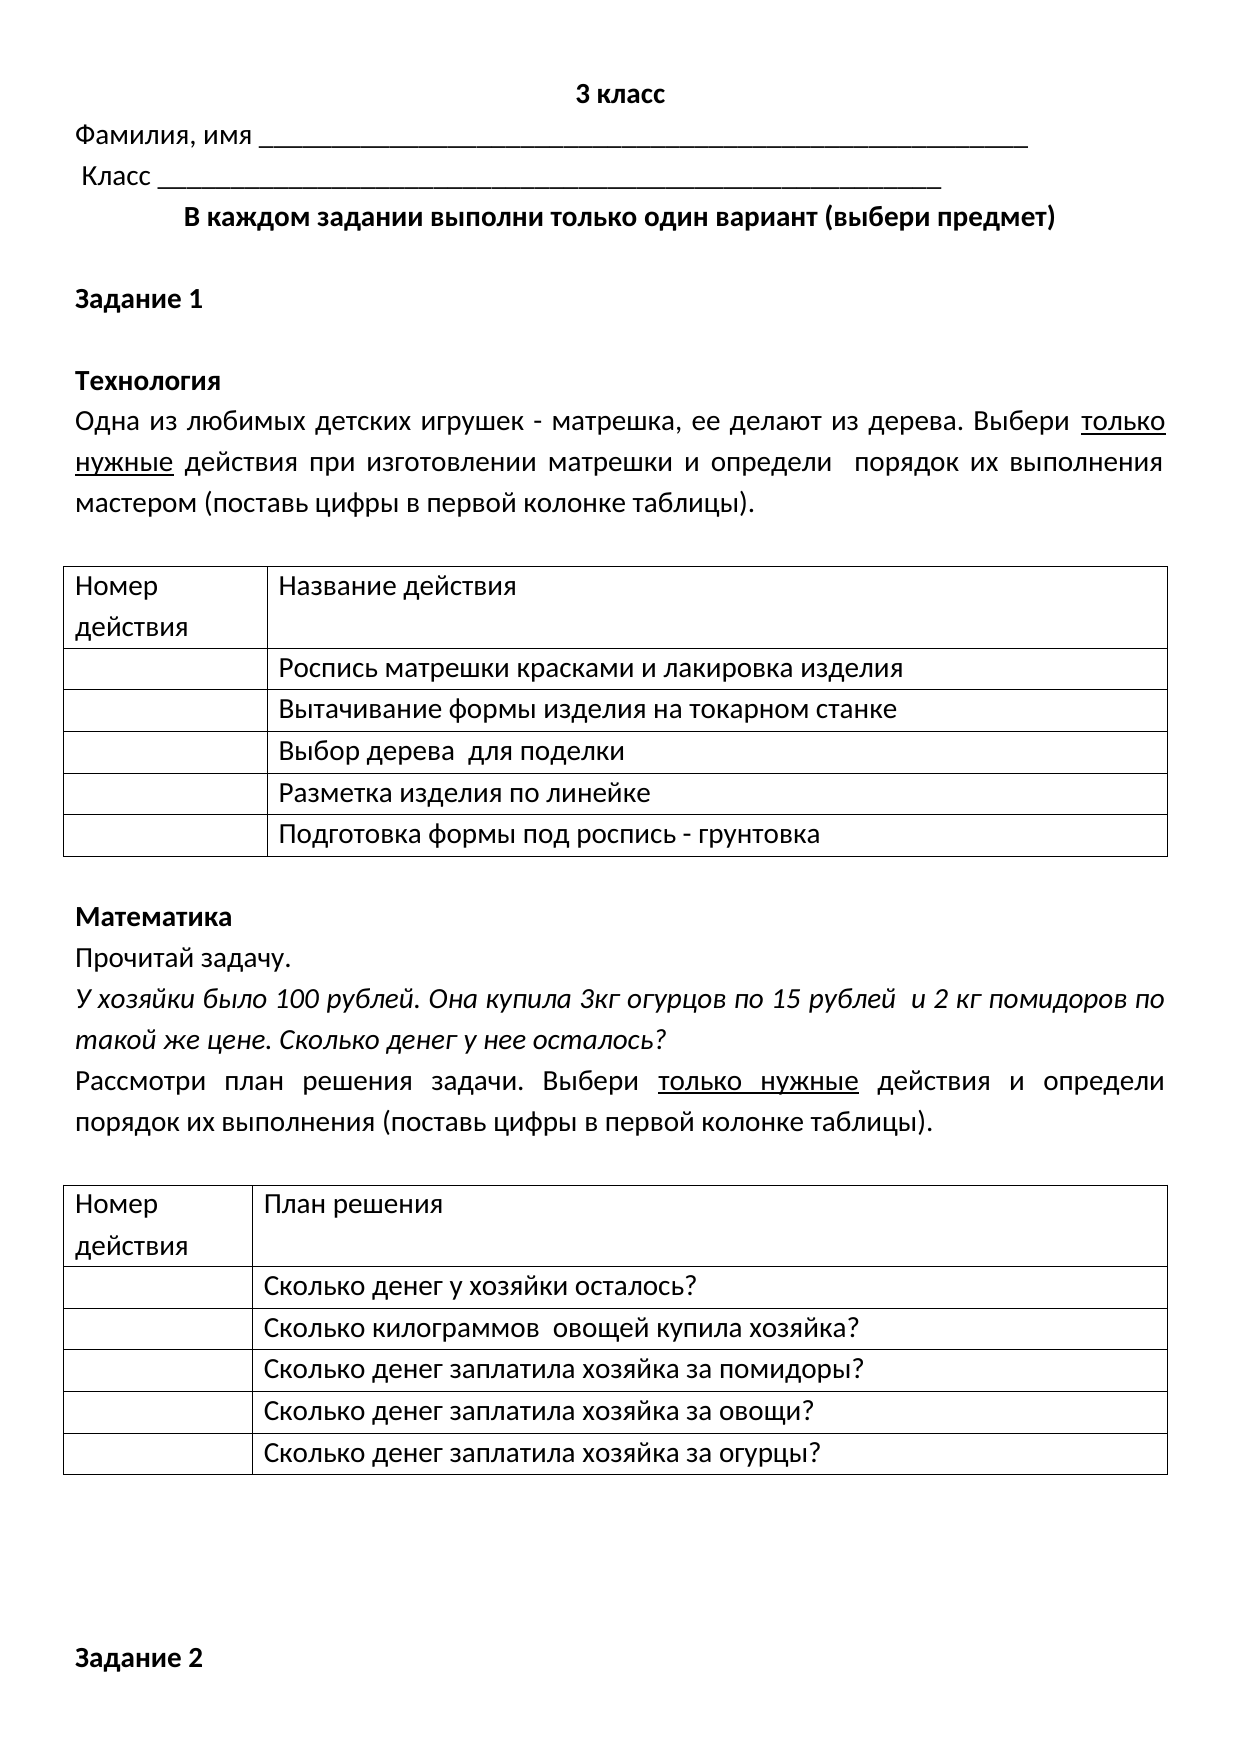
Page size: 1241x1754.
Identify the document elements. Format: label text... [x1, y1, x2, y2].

text Прочитай задачу. [75, 939, 1165, 974]
table_header Номер действия [64, 567, 267, 648]
table_header План решения [253, 1186, 1167, 1266]
table_cell Подготовка формы под роспись - грунтовка [268, 815, 1167, 856]
text Задание 2 [75, 1639, 1165, 1675]
table_cell Сколько денег заплатила хозяйка за овощи? [253, 1392, 1167, 1433]
table_cell [64, 690, 267, 731]
table_cell Сколько денег у хозяйки осталось? [253, 1267, 1167, 1308]
table_cell [64, 1267, 252, 1308]
table_cell [64, 774, 267, 814]
table_cell Сколько денег заплатила хозяйка за огурцы? [253, 1434, 1167, 1474]
text Технология [75, 362, 1165, 397]
table_cell [64, 1392, 252, 1433]
text Класс ______________________________________________________ [75, 157, 1165, 192]
text Математика [75, 898, 1165, 934]
text У хозяйки было 100 рублей. Она купила 3кг огурцов по 15 рублей и 2 кг помидоров по такой же цене. Сколько денег у нее осталось? [75, 980, 1165, 1056]
table_cell [64, 1434, 252, 1474]
text 3 класс [75, 75, 1165, 111]
table_cell [64, 1350, 252, 1391]
text Фамилия, имя _____________________________________________________ [75, 116, 1165, 152]
table_cell [64, 649, 267, 689]
table_header Номер действия [64, 1186, 252, 1266]
table_cell Вытачивание формы изделия на токарном станке [268, 690, 1167, 731]
text Рассмотри план решения задачи. Выбери только нужные действия и определи порядок их выполнения (поставь цифры в первой колонке таблицы). [75, 1062, 1165, 1138]
table_cell Сколько килограммов овощей купила хозяйка? [253, 1309, 1167, 1349]
text Задание 1 [75, 280, 1165, 315]
table_header Название действия [268, 567, 1167, 648]
table_cell Сколько денег заплатила хозяйка за помидоры? [253, 1350, 1167, 1391]
table_cell [64, 815, 267, 856]
table_cell [64, 1309, 252, 1349]
text В каждом задании выполни только один вариант (выбери предмет) [75, 198, 1165, 233]
table_cell Разметка изделия по линейке [268, 774, 1167, 814]
table_cell [64, 732, 267, 773]
table_cell Выбор дерева для поделки [268, 732, 1167, 773]
text Одна из любимых детских игрушек - матрешка, ее делают из дерева. Выбери только нужные действия при изготовлении матрешки и определи порядок их выполнения мастером (поставь цифры в первой колонке таблицы). [75, 402, 1165, 520]
table_cell Роспись матрешки красками и лакировка изделия [268, 649, 1167, 689]
